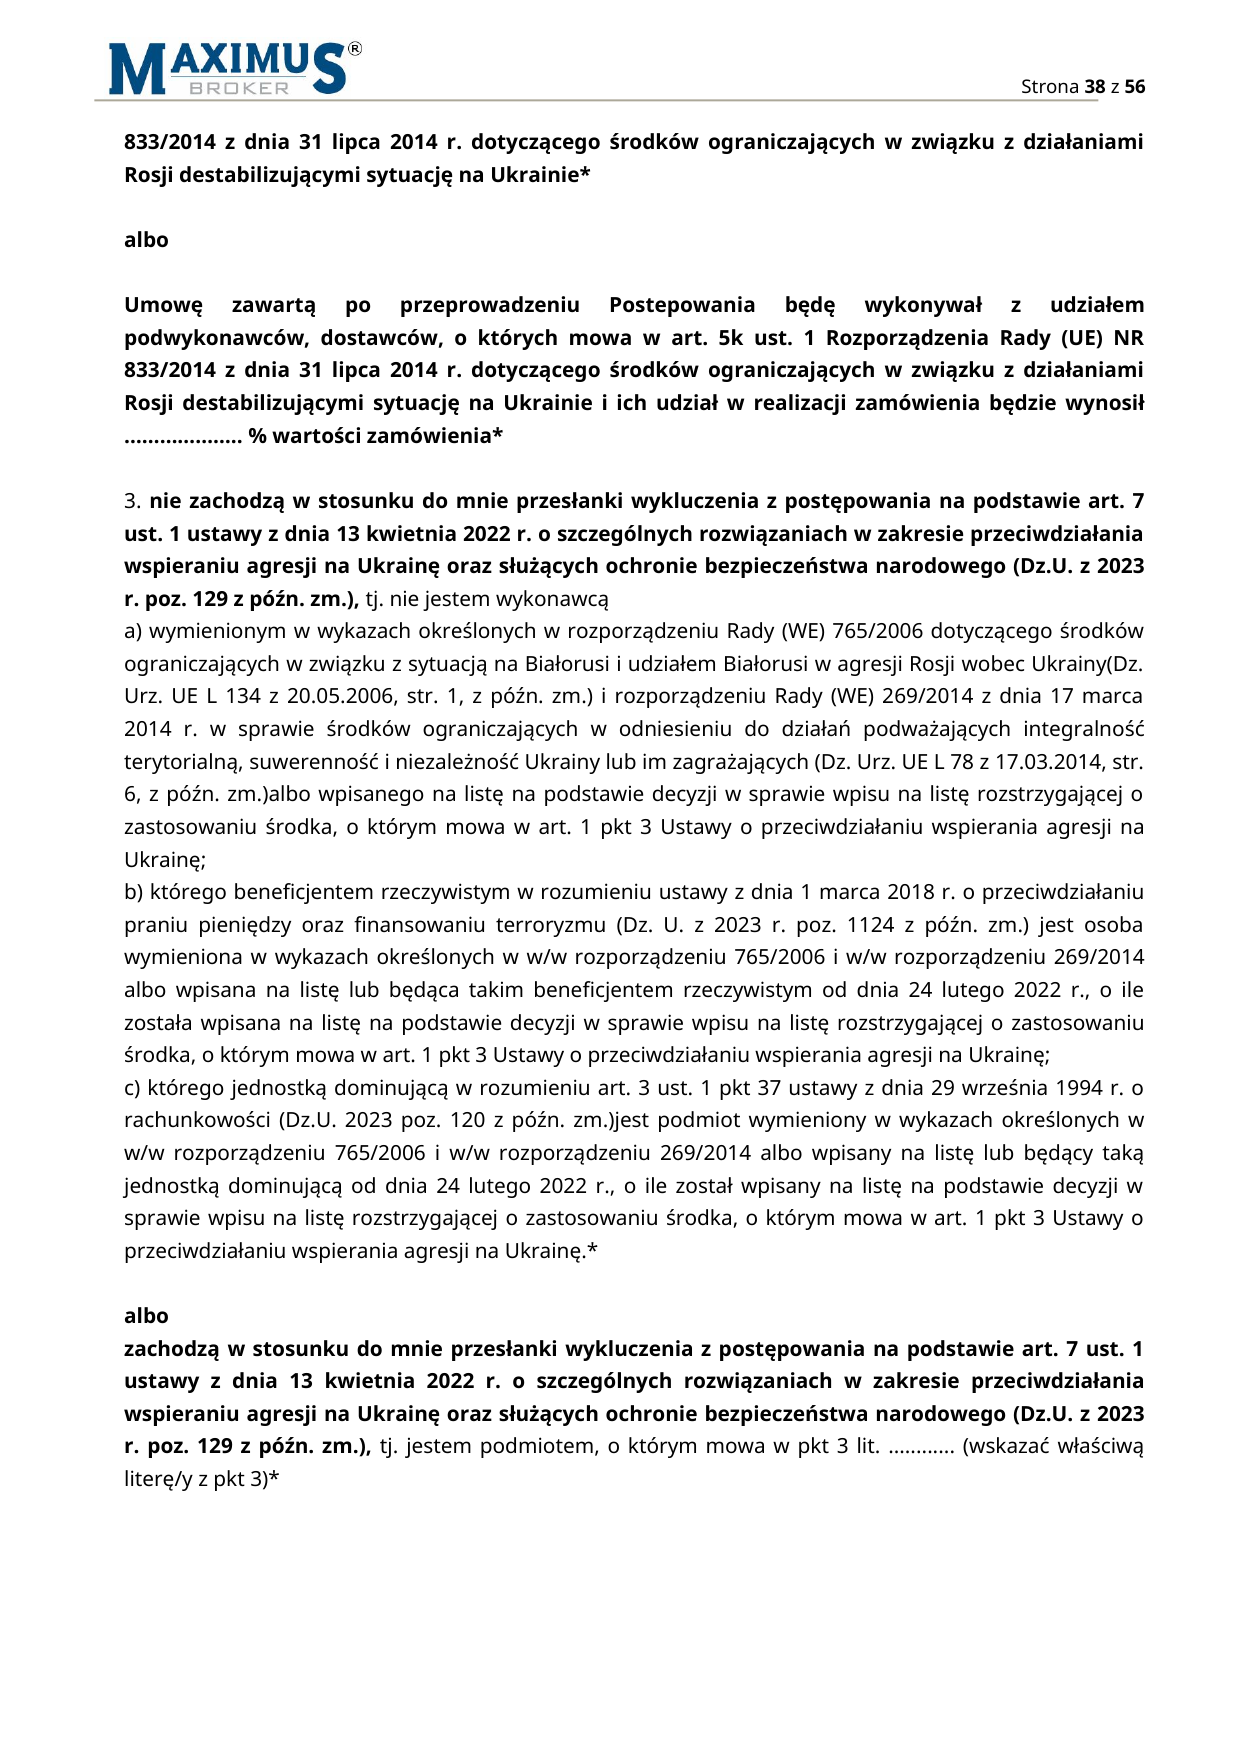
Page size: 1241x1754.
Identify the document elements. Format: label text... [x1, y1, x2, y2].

picture [103, 37, 368, 99]
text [124, 127, 1146, 188]
text Umowę zawartą po przeprowadzeniu Postepowania będę wykonywał z udziałem podwykonawców, dostawców, o których mowa w art. 5k ust. 1 Rozporządzenia Rady (UE) NR 833/2014 z dnia 31 lipca 2014 r. dotyczącego środków ograniczających w związku z działaniami Rosji destabilizującymi sytuację na Ukrainie i ich udział w realizacji zamówienia będzie wynosił ……………….. % wartości zamówienia* [124, 290, 1146, 449]
text 3. nie zachodzą w stosunku do mnie przesłanki wykluczenia z postępowania na podstawie art. 7 ust. 1 ustawy z dnia 13 kwietnia 2022 r. o szczególnych rozwiązaniach w zakresie przeciwdziałania wspieraniu agresji na Ukrainę oraz służących ochronie bezpieczeństwa narodowego (Dz.U. z 2023 r. poz. 129 z późn. zm.), tj. nie jestem wykonawcą [124, 486, 1146, 612]
text b) którego beneficjentem rzeczywistym w rozumieniu ustawy z dnia 1 marca 2018 r. o przeciwdziałaniu praniu pieniędzy oraz finansowaniu terroryzmu (Dz. U. z 2023 r. poz. 1124 z późn. zm.) jest osoba wymieniona w wykazach określonych w w/w rozporządzeniu 765/2006 i w/w rozporządzeniu 269/2014 albo wpisana na listę lub będąca takim beneficjentem rzeczywistym od dnia 24 lutego 2022 r., o ile została wpisana na listę na podstawie decyzji w sprawie wpisu na listę rozstrzygającej o zastosowaniu środka, o którym mowa w art. 1 pkt 3 Ustawy o przeciwdziałaniu wspierania agresji na Ukrainę; [124, 877, 1146, 1069]
text c) którego jednostką dominującą w rozumieniu art. 3 ust. 1 pkt 37 ustawy z dnia 29 września 1994 r. o rachunkowości (Dz.U. 2023 poz. 120 z późn. zm.)jest podmiot wymieniony w wykazach określonych w w/w rozporządzeniu 765/2006 i w/w rozporządzeniu 269/2014 albo wpisany na listę lub będący taką jednostką dominującą od dnia 24 lutego 2022 r., o ile został wpisany na listę na podstawie decyzji w sprawie wpisu na listę rozstrzygającej o zastosowaniu środka, o którym mowa w art. 1 pkt 3 Ustawy o przeciwdziałaniu wspierania agresji na Ukrainę.* [124, 1073, 1146, 1264]
text albo [124, 1301, 1146, 1329]
text albo [124, 225, 1146, 254]
text zachodzą w stosunku do mnie przesłanki wykluczenia z postępowania na podstawie art. 7 ust. 1 ustawy z dnia 13 kwietnia 2022 r. o szczególnych rozwiązaniach w zakresie przeciwdziałania wspieraniu agresji na Ukrainę oraz służących ochronie bezpieczeństwa narodowego (Dz.U. z 2023 r. poz. 129 z późn. zm.), tj. jestem podmiotem, o którym mowa w pkt 3 lit. ............ (wskazać właściwą literę/y z pkt 3)* [124, 1334, 1146, 1493]
text a) wymienionym w wykazach określonych w rozporządzeniu Rady (WE) 765/2006 dotyczącego środków ograniczających w związku z sytuacją na Białorusi i udziałem Białorusi w agresji Rosji wobec Ukrainy(Dz. Urz. UE L 134 z 20.05.2006, str. 1, z późn. zm.) i rozporządzeniu Rady (WE) 269/2014 z dnia 17 marca 2014 r. w sprawie środków ograniczających w odniesieniu do działań podważających integralność terytorialną, suwerenność i niezależność Ukrainy lub im zagrażających (Dz. Urz. UE L 78 z 17.03.2014, str. 6, z późn. zm.)albo wpisanego na listę na podstawie decyzji w sprawie wpisu na listę rozstrzygającej o zastosowaniu środka, o którym mowa w art. 1 pkt 3 Ustawy o przeciwdziałaniu wspierania agresji na Ukrainę; [124, 616, 1146, 873]
